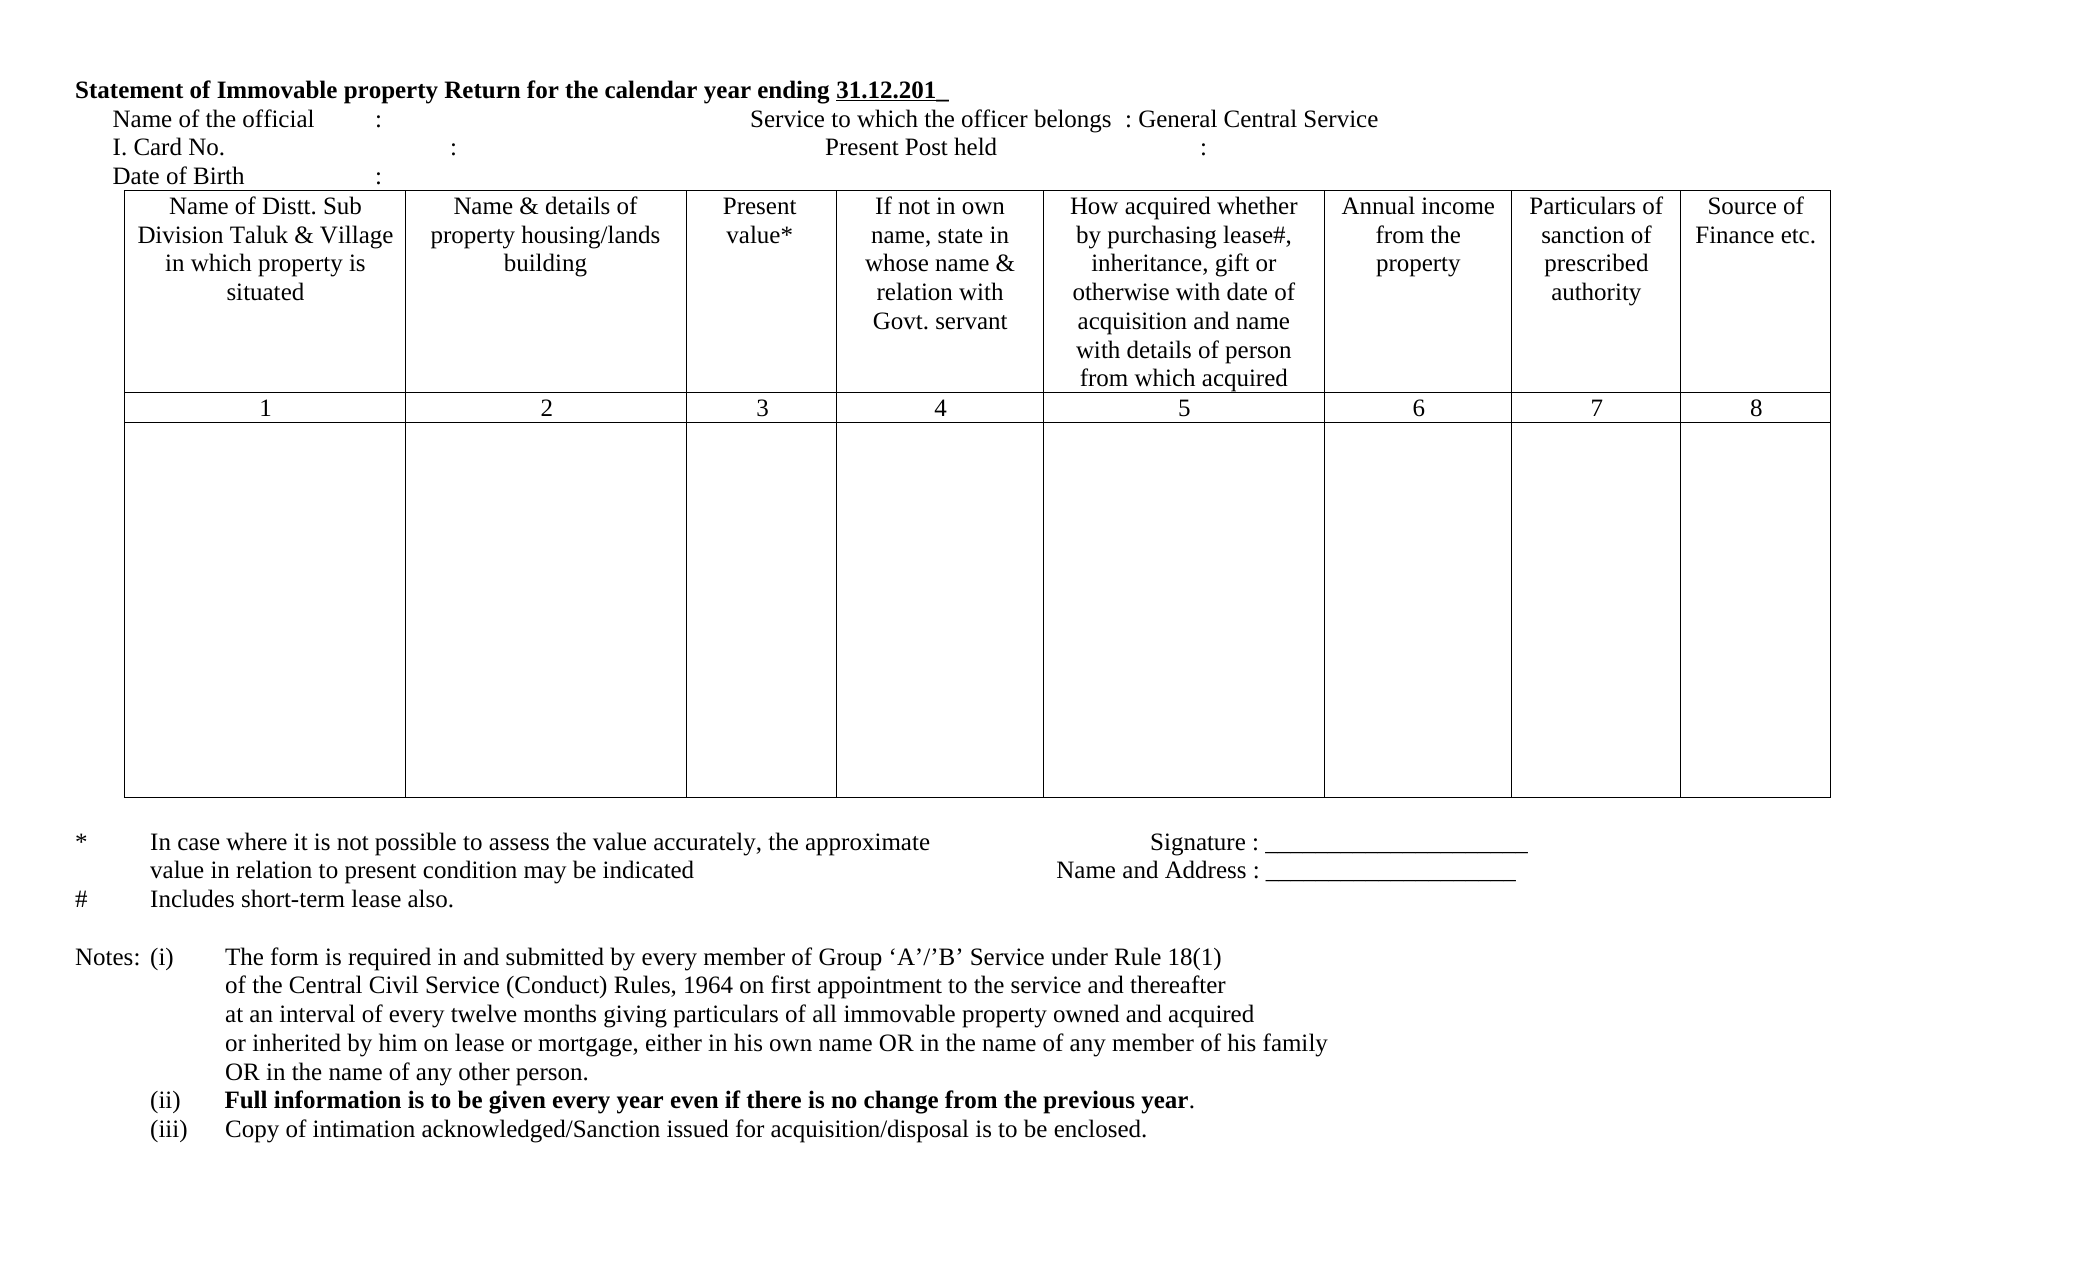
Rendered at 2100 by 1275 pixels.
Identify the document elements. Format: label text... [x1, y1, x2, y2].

text # Includes short-term lease also. [75, 884, 2100, 913]
table_cell 7 [1512, 393, 1680, 422]
table_cell [1044, 423, 1324, 797]
table_cell 5 [1044, 393, 1324, 422]
table_cell [837, 423, 1043, 797]
text at an interval of every twelve months giving particulars of all immovable property owned and acquired [75, 999, 2100, 1028]
table_cell 1 [125, 393, 405, 422]
table_cell 3 [687, 393, 836, 422]
text Notes: (i) The form is required in and submitted by every member of Group ‘A’/’B’ Service under Rule 18(1) [75, 942, 2100, 970]
text of the Central Civil Service (Conduct) Rules, 1964 on first appointment to the service and thereafter [75, 970, 2100, 999]
text value in relation to present condition may be indicated Name and Address : ____________________ [75, 855, 2100, 884]
table_cell [687, 423, 836, 797]
text (ii) Full information is to be given every year even if there is no change from the previous year. [150, 1085, 2100, 1114]
table_header If not in own name, state in whose name & relation with Govt. servant [837, 191, 1043, 392]
table_header Source of Finance etc. [1681, 191, 1830, 392]
table_header Present value* [687, 191, 836, 392]
table_header Particulars of sanction of prescribed authority [1512, 191, 1680, 392]
table_cell 4 [837, 393, 1043, 422]
table_cell [406, 423, 686, 797]
table_cell 2 [406, 393, 686, 422]
text * In case where it is not possible to assess the value accurately, the approximate Signature : _____________________ [75, 827, 2100, 855]
table_cell 8 [1681, 393, 1830, 422]
table_header Annual income from the property [1325, 191, 1511, 392]
table_header Name of Distt. Sub Division Taluk & Village in which property is situated [125, 191, 405, 392]
table_cell [125, 423, 405, 797]
table_header Name & details of property housing/lands building [406, 191, 686, 392]
table_header How acquired whether by purchasing lease#, inheritance, gift or otherwise with date of acquisition and name with details of person from which acquired [1044, 191, 1324, 392]
text or inherited by him on lease or mortgage, either in his own name OR in the name of any member of his family [150, 1028, 2100, 1057]
text OR in the name of any other person. [150, 1057, 2100, 1085]
table_cell 6 [1325, 393, 1511, 422]
list Copy of intimation acknowledged/Sanction issued for acquisition/disposal is to be enclosed. [150, 1114, 2100, 1143]
text Statement of Immovable property Return for the calendar year ending 31.12.201_ [75, 75, 2100, 104]
table_cell [1681, 423, 1830, 797]
text Name of the official : Service to which the officer belongs : General Central Service [75, 104, 2100, 132]
table_cell [1325, 423, 1511, 797]
text I. Card No. : Present Post held : [75, 132, 2100, 161]
table_cell [1512, 423, 1680, 797]
text Date of Birth : [75, 161, 2100, 190]
